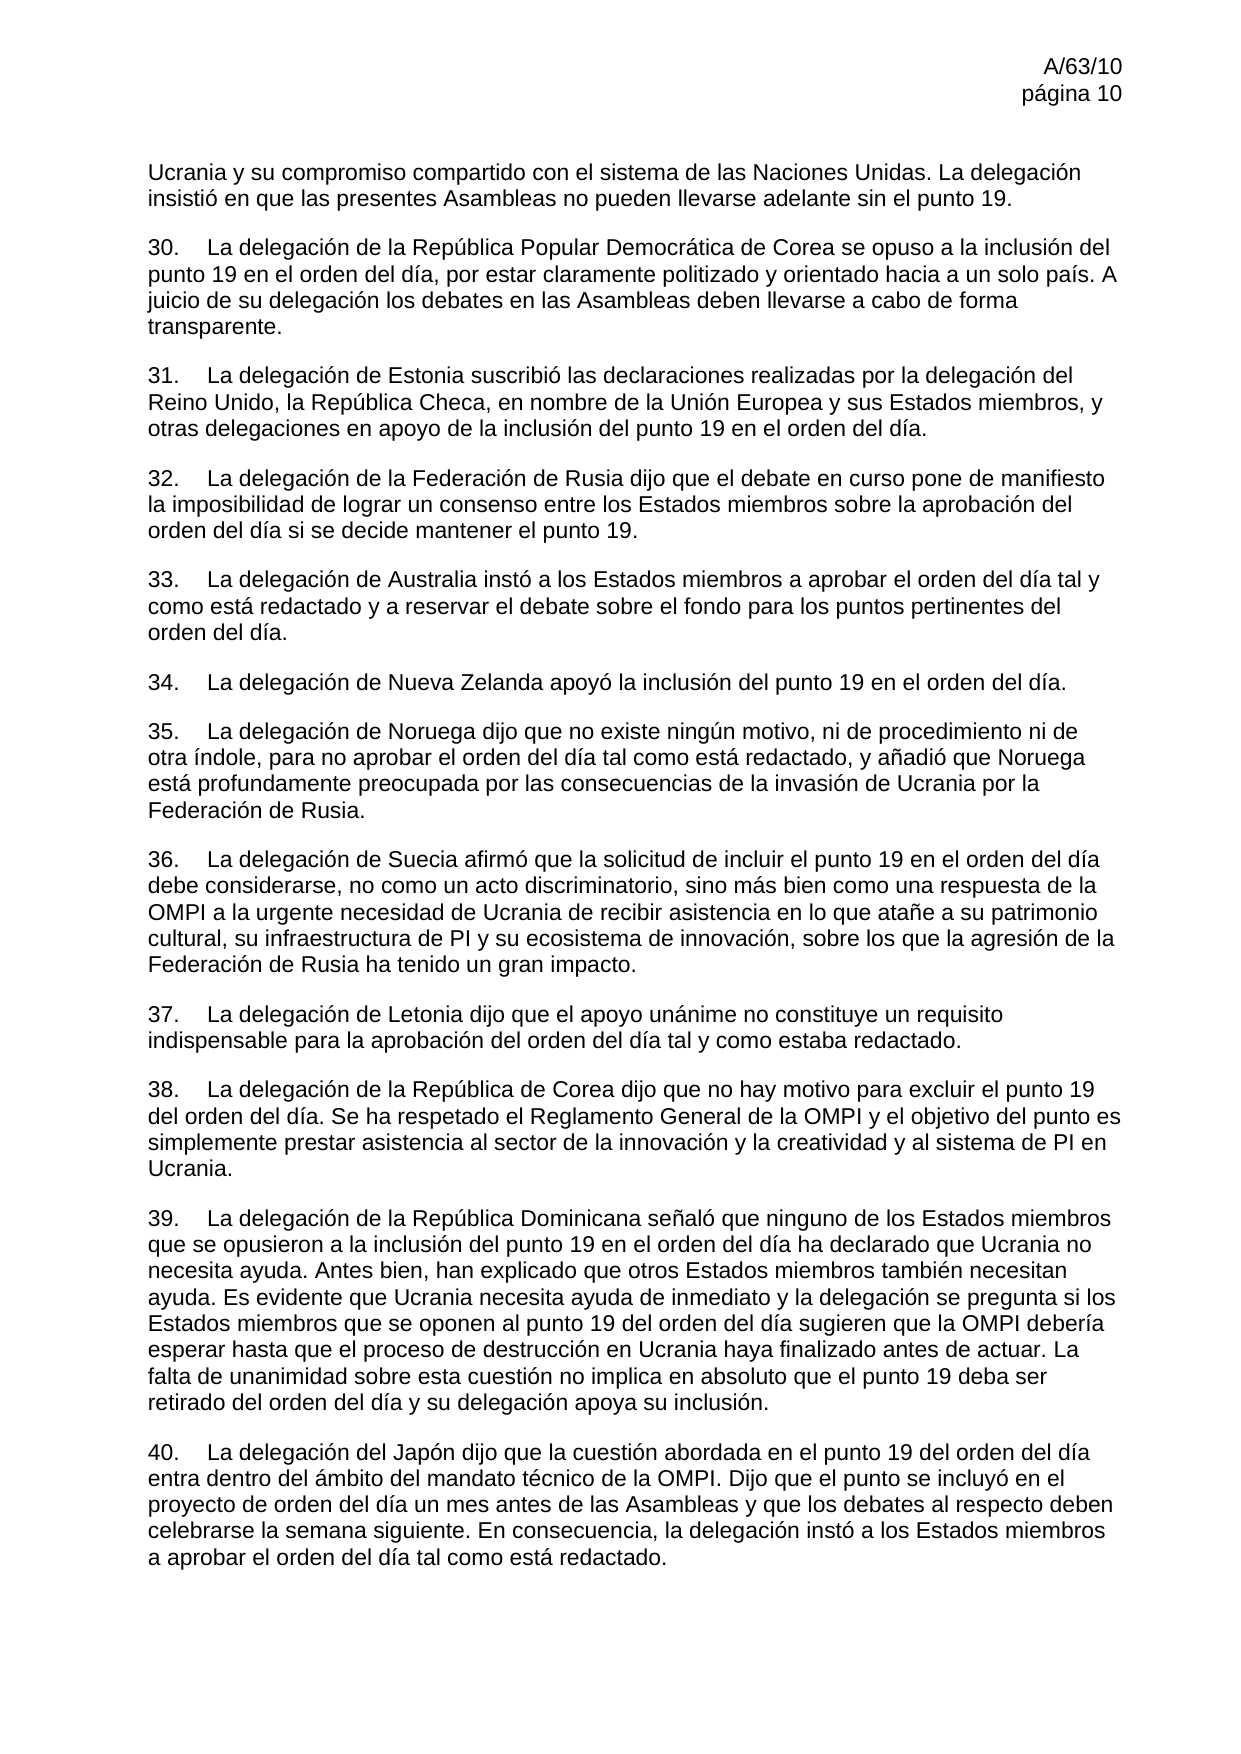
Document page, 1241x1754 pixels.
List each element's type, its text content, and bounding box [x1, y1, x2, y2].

text La delegación de la República de Corea dijo que no hay motivo para excluir el punto 19 del orden del día. Se ha respetado el Reglamento General de la OMPI y el objetivo del punto es simplemente prestar asistencia al sector de la innovación y la creatividad y al sistema de PI en Ucrania. [148, 1076, 1122, 1182]
text La delegación de Suecia afirmó que la solicitud de incluir el punto 19 en el orden del día debe considerarse, no como un acto discriminatorio, sino más bien como una respuesta de la OMPI a la urgente necesidad de Ucrania de recibir asistencia en lo que atañe a su patrimonio cultural, su infraestructura de PI y su ecosistema de innovación, sobre los que la agresión de la Federación de Rusia ha tenido un gran impacto. [148, 846, 1122, 978]
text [148, 158, 1122, 211]
text La delegación del Japón dijo que la cuestión abordada en el punto 19 del orden del día entra dentro del ámbito del mandato técnico de la OMPI. Dijo que el punto se incluyó en el proyecto de orden del día un mes antes de las Asambleas y que los debates al respecto deben celebrarse la semana siguiente. En consecuencia, la delegación instó a los Estados miembros a aprobar el orden del día tal como está redactado. [148, 1438, 1122, 1570]
text La delegación de la República Popular Democrática de Corea se opuso a la inclusión del punto 19 en el orden del día, por estar claramente politizado y orientado hacia a un solo país. A juicio de su delegación los debates en las Asambleas deben llevarse a cabo de forma transparente. [148, 234, 1122, 339]
text La delegación de Nueva Zelanda apoyó la inclusión del punto 19 en el orden del día. [148, 668, 1122, 695]
text La delegación de Australia instó a los Estados miembros a aprobar el orden del día tal y como está redactado y a reservar el debate sobre el fondo para los puntos pertinentes del orden del día. [148, 566, 1122, 646]
text La delegación de Letonia dijo que el apoyo unánime no constituye un requisito indispensable para la aprobación del orden del día tal y como estaba redactado. [148, 1001, 1122, 1053]
text La delegación de Estonia suscribió las declaraciones realizadas por la delegación del Reino Unido, la República Checa, en nombre de la Unión Europea y sus Estados miembros, y otras delegaciones en apoyo de la inclusión del punto 19 en el orden del día. [148, 362, 1122, 442]
text La delegación de la República Dominicana señaló que ninguno de los Estados miembros que se opusieron a la inclusión del punto 19 en el orden del día ha declarado que Ucrania no necesita ayuda. Antes bien, han explicado que otros Estados miembros también necesitan ayuda. Es evidente que Ucrania necesita ayuda de inmediato y la delegación se pregunta si los Estados miembros que se oponen al punto 19 del orden del día sugieren que la OMPI debería esperar hasta que el proceso de destrucción en Ucrania haya finalizado antes de actuar. La falta de unanimidad sobre esta cuestión no implica en absoluto que el punto 19 deba ser retirado del orden del día y su delegación apoya su inclusión. [148, 1205, 1122, 1416]
text La delegación de Noruega dijo que no existe ningún motivo, ni de procedimiento ni de otra índole, para no aprobar el orden del día tal como está redactado, y añadió que Noruega está profundamente preocupada por las consecuencias de la invasión de Ucrania por la Federación de Rusia. [148, 718, 1122, 823]
text La delegación de la Federación de Rusia dijo que el debate en curso pone de manifiesto la imposibilidad de lograr un consenso entre los Estados miembros sobre la aprobación del orden del día si se decide mantener el punto 19. [148, 464, 1122, 543]
